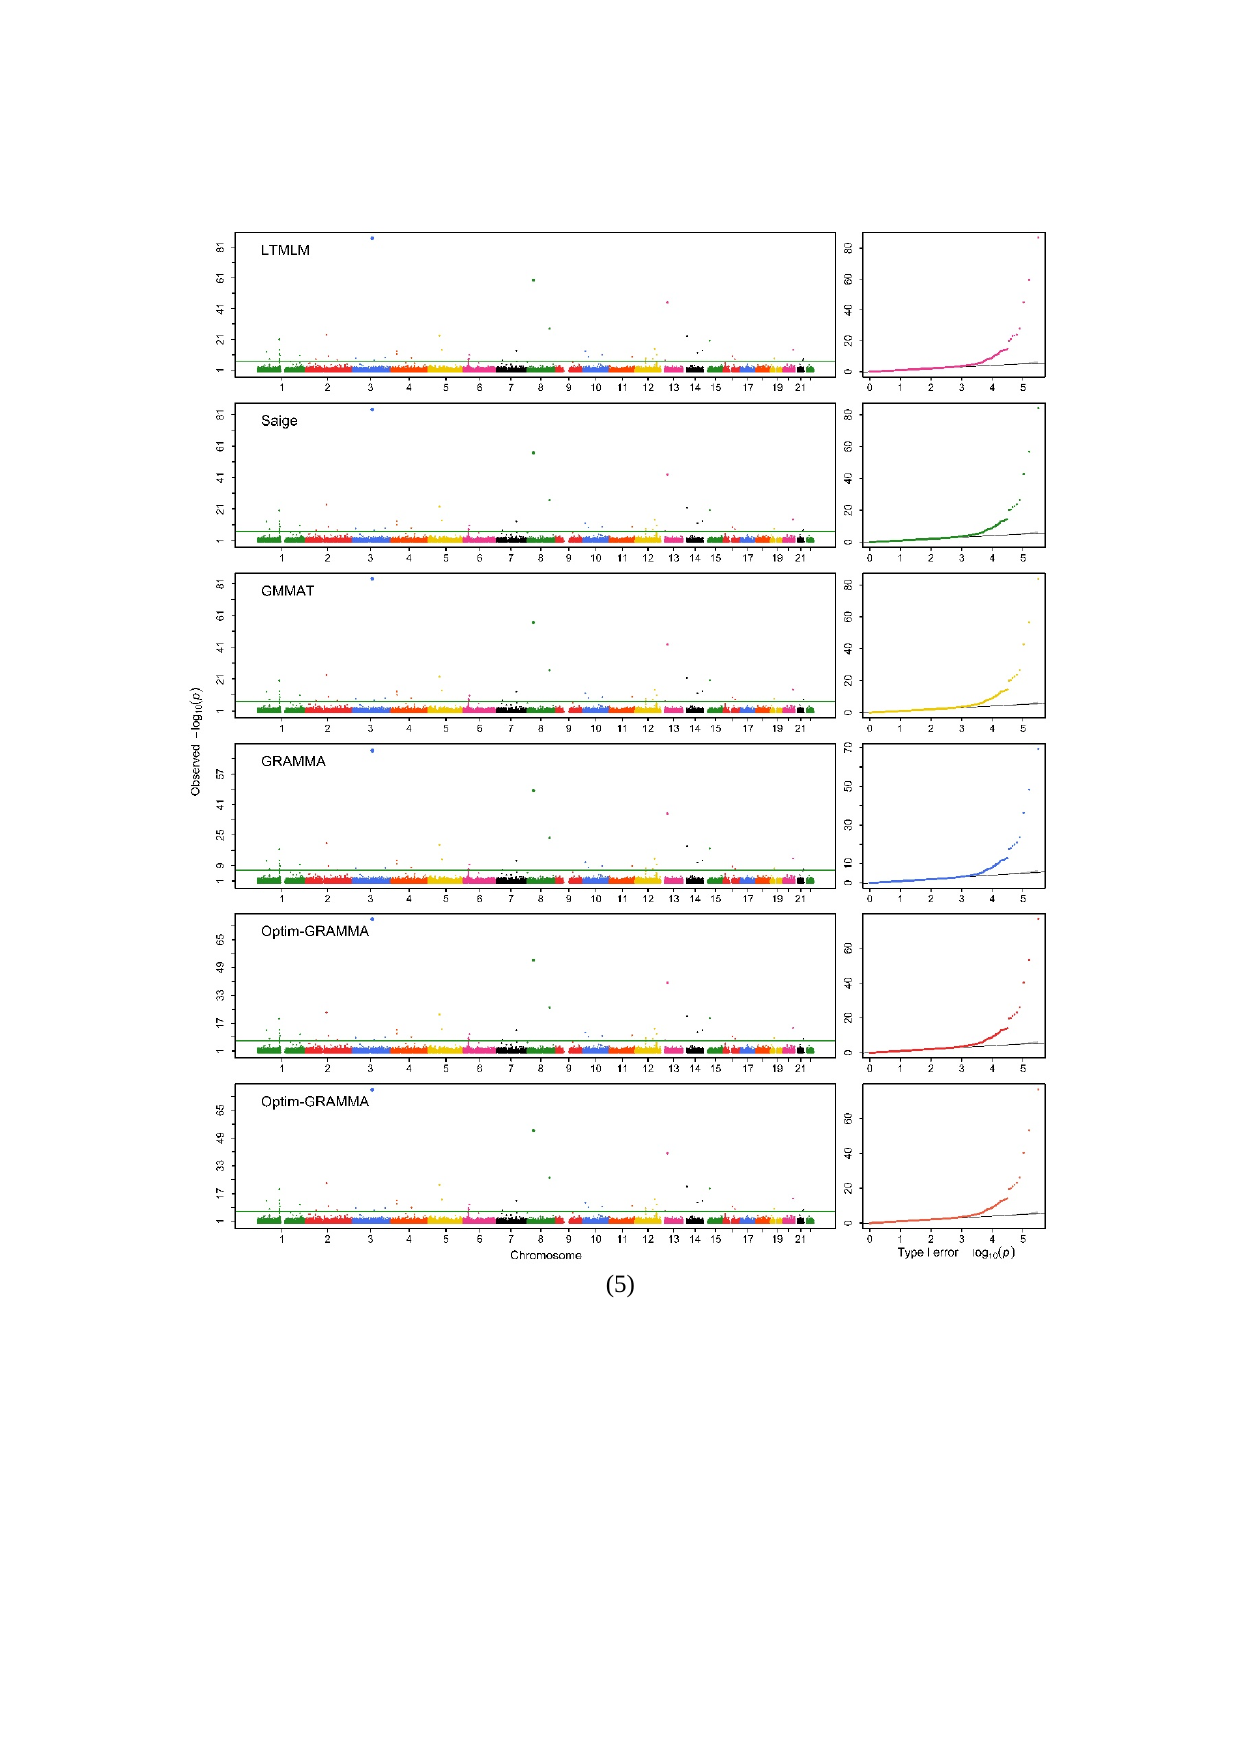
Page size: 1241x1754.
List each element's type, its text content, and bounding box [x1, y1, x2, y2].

subtitle (5) [187, 1267, 1053, 1299]
picture [187, 227, 1053, 1265]
